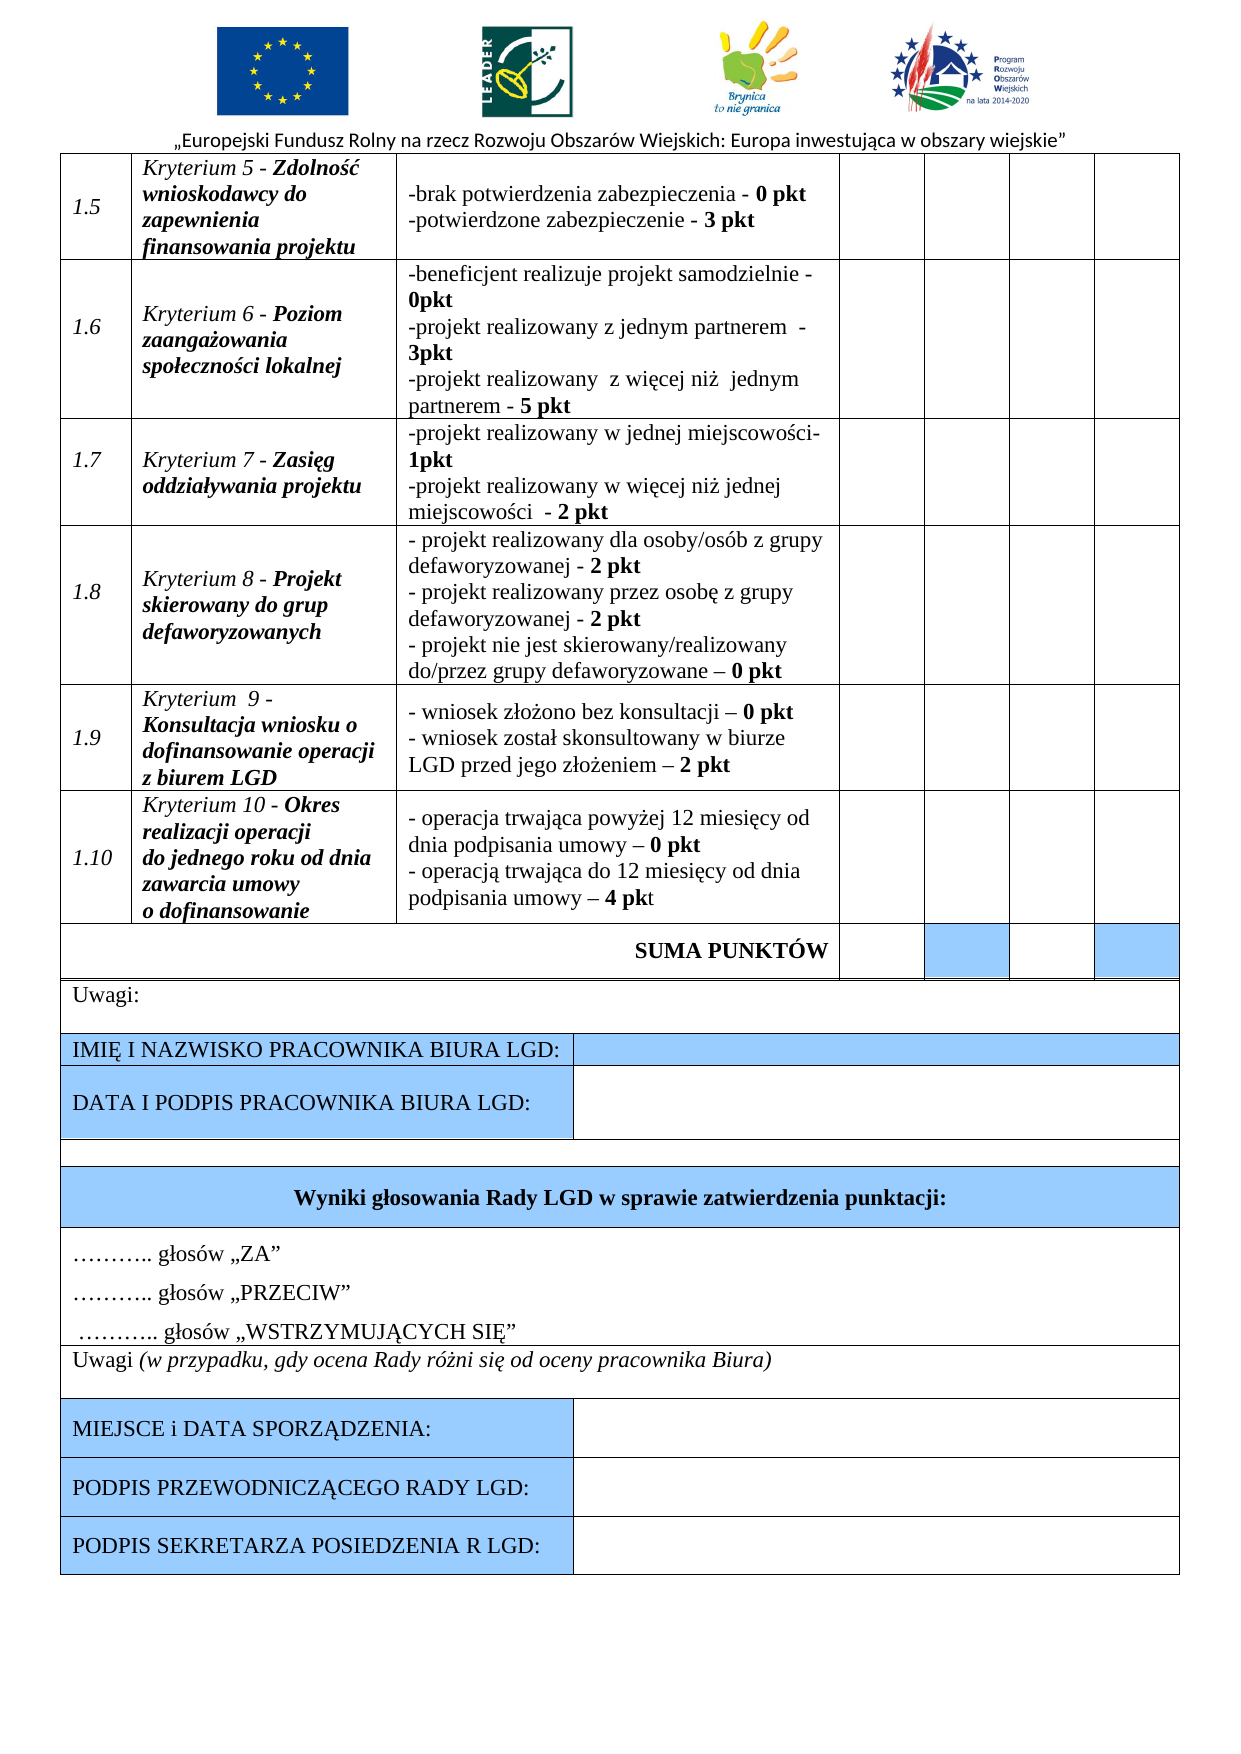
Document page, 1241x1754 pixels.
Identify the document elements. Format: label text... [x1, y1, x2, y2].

table_cell [1095, 419, 1179, 525]
table_cell PODPIS SEKRETARZA POSIEDZENIA R LGD: [61, 1517, 573, 1574]
table_cell [840, 924, 924, 977]
table_cell [1095, 260, 1179, 418]
table_cell [574, 1399, 1179, 1457]
table_cell 1.9 [61, 685, 131, 790]
table_cell 1.5 [61, 154, 131, 259]
table_cell [1095, 924, 1179, 977]
table_cell [574, 1034, 1179, 1065]
table_cell Wyniki głosowania Rady LGD w sprawie zatwierdzenia punktacji: [61, 1167, 1179, 1227]
table_cell Kryterium 10 - Okres realizacji operacji do jednego roku od dnia zawarcia umowy o dofinansowanie [132, 791, 396, 923]
table_cell PODPIS PRZEWODNICZĄCEGO RADY LGD: [61, 1458, 573, 1516]
table_cell -brak potwierdzenia zabezpieczenia - 0 pkt -potwierdzone zabezpieczenie - 3 pkt [397, 154, 839, 259]
table_cell 1.10 [61, 791, 131, 923]
table_cell ……….. głosów „ZA” ……….. głosów „PRZECIW” ……….. głosów „WSTRZYMUJĄCYCH SIĘ” [61, 1228, 1179, 1344]
table_cell DATA I PODPIS PRACOWNIKA BIURA LGD: [61, 1066, 573, 1138]
table_cell [840, 154, 924, 259]
table_cell 1.8 [61, 526, 131, 684]
table_cell [925, 419, 1009, 525]
table_cell [1010, 260, 1094, 418]
table_cell -beneficjent realizuje projekt samodzielnie - 0pkt -projekt realizowany z jednym partnerem - 3pkt -projekt realizowany z więcej niż jednym partnerem - 5 pkt [397, 260, 839, 418]
table_cell [1010, 526, 1094, 684]
table_cell [1095, 526, 1179, 684]
table_cell [574, 1458, 1179, 1516]
table_cell Kryterium 8 - Projekt skierowany do grup defaworyzowanych [132, 526, 396, 684]
table_cell [925, 154, 1009, 259]
table_cell Kryterium 9 - Konsultacja wniosku o dofinansowanie operacji z biurem LGD [132, 685, 396, 790]
table_cell [1010, 154, 1094, 259]
picture [704, 18, 807, 119]
table_cell [840, 260, 924, 418]
table_cell [840, 685, 924, 790]
table_cell [1010, 924, 1094, 977]
table_cell Uwagi (w przypadku, gdy ocena Rady różni się od oceny pracownika Biura) [61, 1346, 1179, 1398]
table_cell [925, 685, 1009, 790]
table_cell Kryterium 5 - Zdolność wnioskodawcy do zapewnienia finansowania projektu [132, 154, 396, 259]
table_cell [925, 526, 1009, 684]
table_cell IMIĘ I NAZWISKO PRACOWNIKA BIURA LGD: [61, 1034, 573, 1065]
table_cell Kryterium 7 - Zasięg oddziaływania projektu [132, 419, 396, 525]
table_cell [1010, 419, 1094, 525]
table_cell - wniosek złożono bez konsultacji – 0 pkt - wniosek został skonsultowany w biurze LGD przed jego złożeniem – 2 pkt [397, 685, 839, 790]
table_cell [840, 419, 924, 525]
picture [214, 25, 350, 118]
table_cell [1010, 685, 1094, 790]
table_cell [574, 1517, 1179, 1574]
table_cell MIEJSCE i DATA SPORZĄDZENIA: [61, 1399, 573, 1457]
table_cell [61, 1140, 1179, 1166]
table_cell Kryterium 6 - Poziom zaangażowania społeczności lokalnej [132, 260, 396, 418]
table_cell [1095, 154, 1179, 259]
table_cell 1.6 [61, 260, 131, 418]
table_cell [1095, 685, 1179, 790]
table_cell [840, 791, 924, 923]
table_cell -projekt realizowany w jednej miejscowości-1pkt -projekt realizowany w więcej niż jednej miejscowości - 2 pkt [397, 419, 839, 525]
table_cell SUMA PUNKTÓW [61, 924, 839, 977]
picture [481, 26, 574, 118]
table_cell - operacja trwająca powyżej 12 miesięcy od dnia podpisania umowy – 0 pkt - operacją trwająca do 12 miesięcy od dnia podpisania umowy – 4 pkt [397, 791, 839, 923]
table_cell - projekt realizowany dla osoby/osób z grupy defaworyzowanej - 2 pkt - projekt realizowany przez osobę z grupy defaworyzowanej - 2 pkt - projekt nie jest skierowany/realizowany do/przez grupy defaworyzowane – 0 pkt [397, 526, 839, 684]
table_cell [574, 1066, 1179, 1138]
table_cell 1.7 [61, 419, 131, 525]
picture [884, 18, 1039, 120]
table_cell [925, 791, 1009, 923]
table_cell [1095, 791, 1179, 923]
table_cell [925, 924, 1009, 977]
table_cell Uwagi: [61, 981, 1179, 1033]
table_cell [1010, 791, 1094, 923]
table_cell [840, 526, 924, 684]
table_cell [925, 260, 1009, 418]
